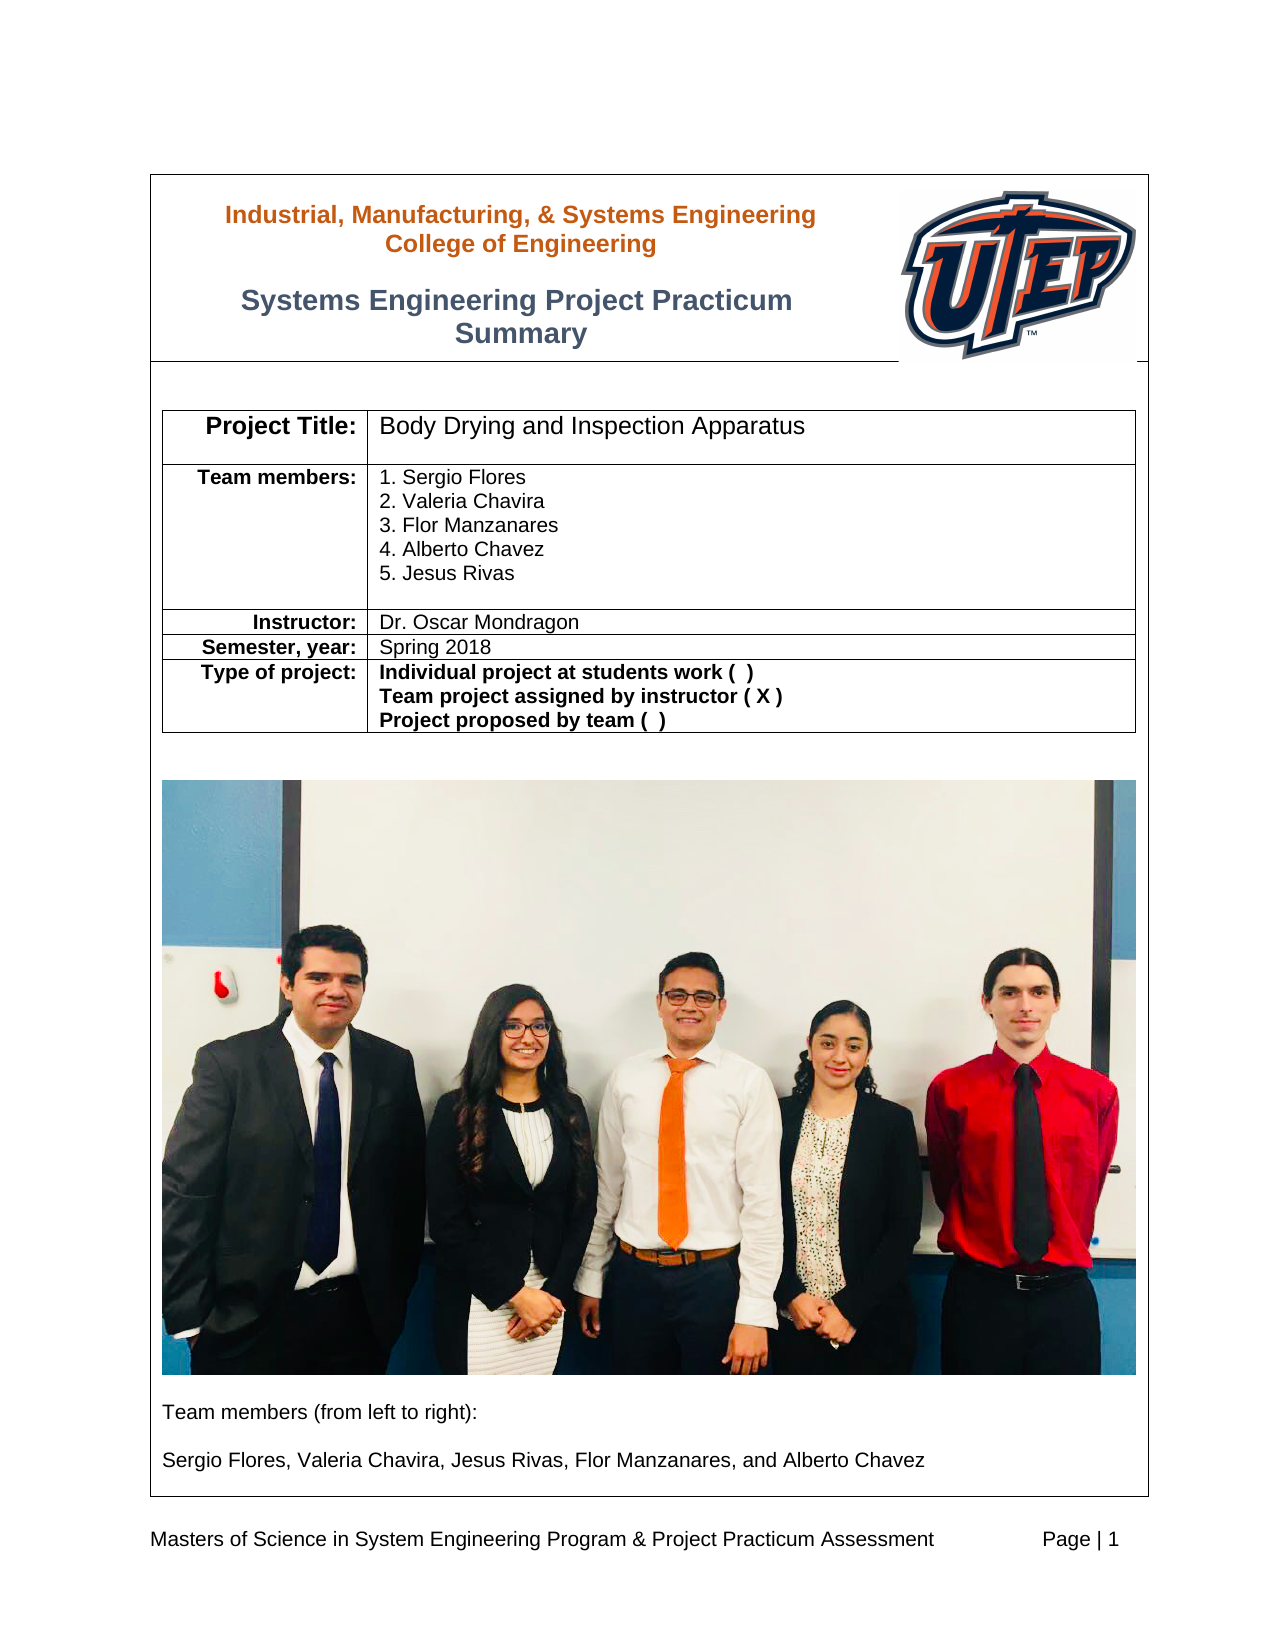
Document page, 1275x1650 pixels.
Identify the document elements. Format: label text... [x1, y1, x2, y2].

picture [161, 780, 1137, 1376]
table_header Industrial, Manufacturing, & Systems Engineering College of Engineering Systems Engineering Project Practicum Summary [151, 175, 1148, 361]
picture [898, 190, 1138, 362]
table_cell Team members (from left to right): Sergio Flores, Valeria Chavira, Jesus Rivas, Flor Manzanares, and Alberto Chavez [151, 362, 1148, 1496]
